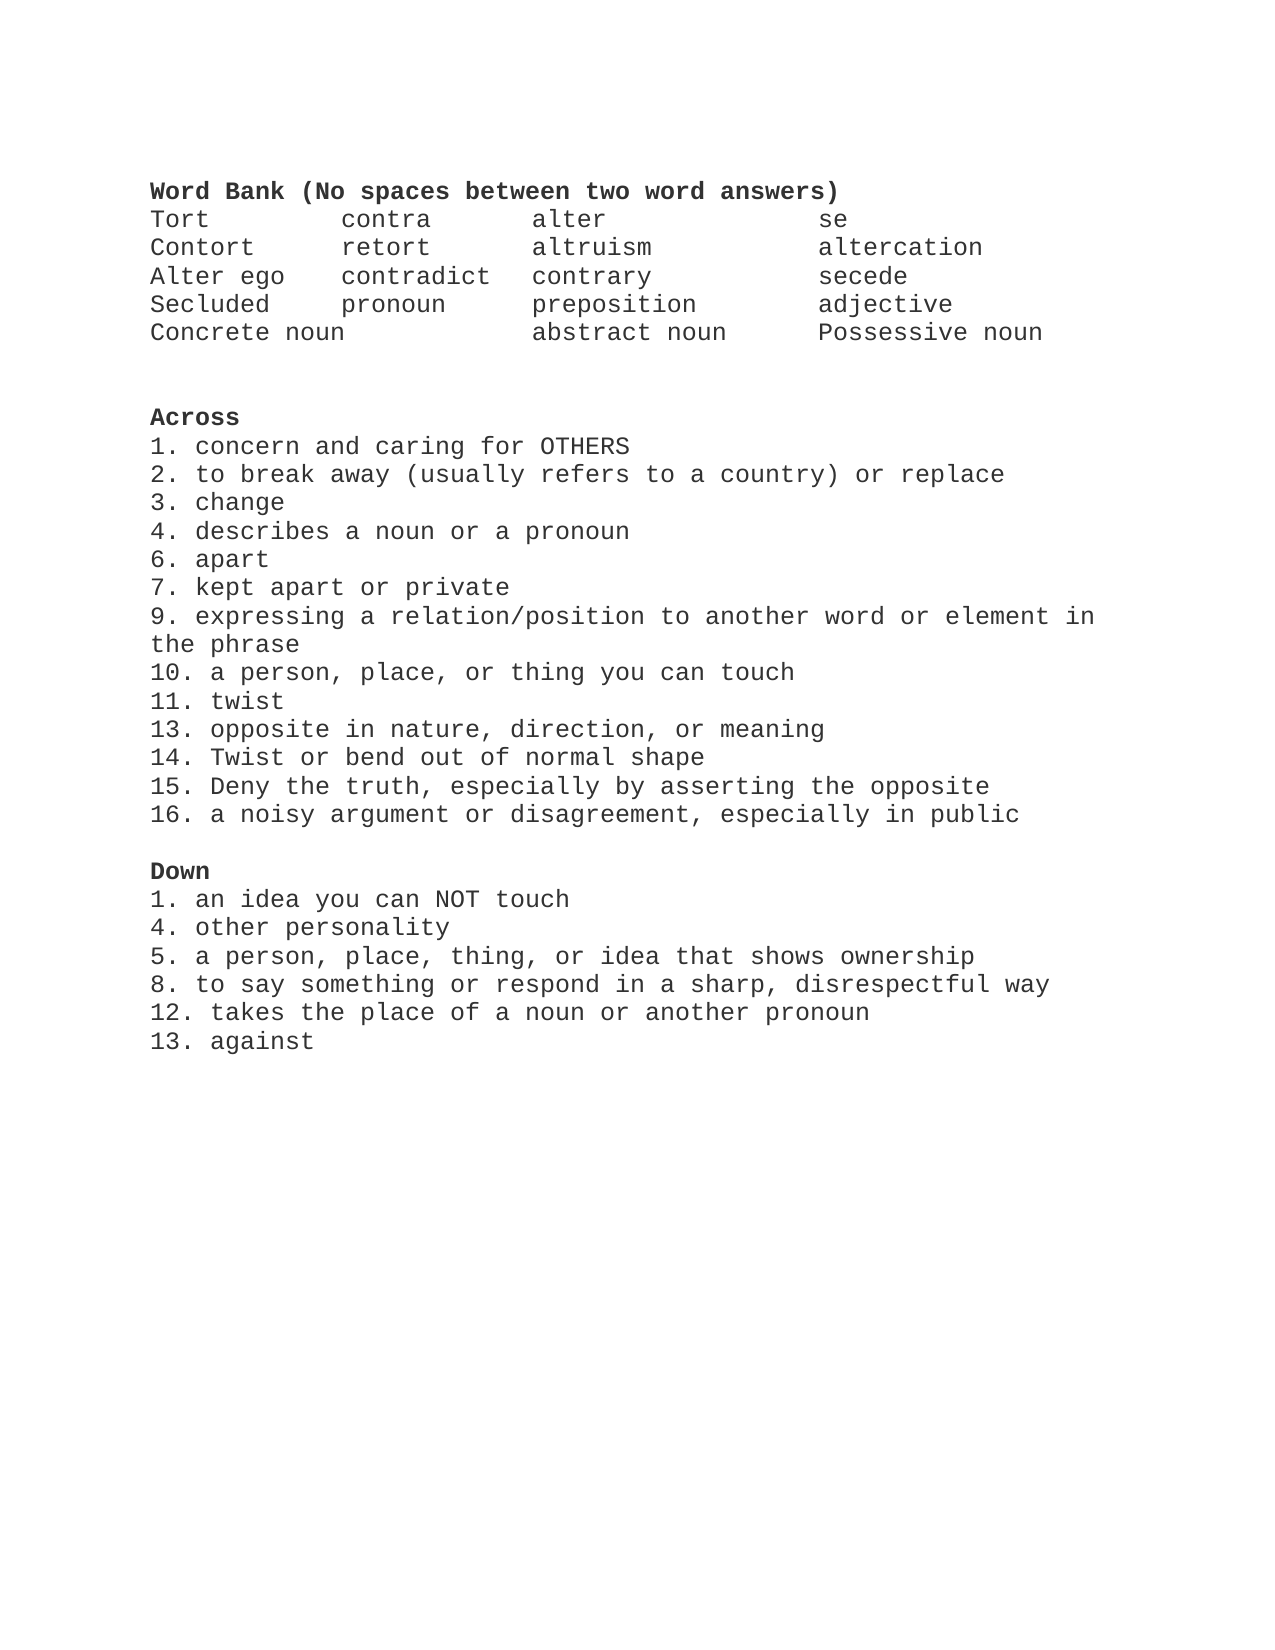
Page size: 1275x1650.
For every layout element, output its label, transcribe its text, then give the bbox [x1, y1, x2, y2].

text 10. a person, place, or thing you can touch [150, 660, 1125, 688]
text 9. expressing a relation/position to another word or element in the phrase [150, 603, 1125, 660]
text Down [150, 858, 1125, 887]
text 13. against [150, 1028, 1125, 1057]
text 14. Twist or bend out of normal shape [150, 745, 1125, 773]
text 3. change [150, 490, 1125, 518]
text 11. twist [150, 688, 1125, 717]
text 16. a noisy argument or disagreement, especially in public [150, 802, 1125, 830]
text 5. a person, place, thing, or idea that shows ownership [150, 943, 1125, 972]
text Tort contra alter se [150, 207, 1125, 235]
text 4. describes a noun or a pronoun [150, 518, 1125, 547]
text Contort retort altruism altercation [150, 235, 1125, 263]
text 7. kept apart or private [150, 575, 1125, 603]
text 4. other personality [150, 915, 1125, 943]
text Alter ego contradict contrary secede [150, 263, 1125, 292]
text 8. to say something or respond in a sharp, disrespectful way [150, 972, 1125, 1000]
text Secluded pronoun preposition adjective [150, 292, 1125, 320]
text Across [150, 405, 1125, 433]
text Concrete noun abstract noun Possessive noun [150, 320, 1125, 348]
text 1. an idea you can NOT touch [150, 887, 1125, 915]
text 13. opposite in nature, direction, or meaning [150, 717, 1125, 745]
text 1. concern and caring for OTHERS [150, 433, 1125, 462]
text 12. takes the place of a noun or another pronoun [150, 1000, 1125, 1028]
text 2. to break away (usually refers to a country) or replace [150, 462, 1125, 490]
text 15. Deny the truth, especially by asserting the opposite [150, 773, 1125, 802]
text Word Bank (No spaces between two word answers) [150, 178, 1125, 207]
text 6. apart [150, 547, 1125, 575]
